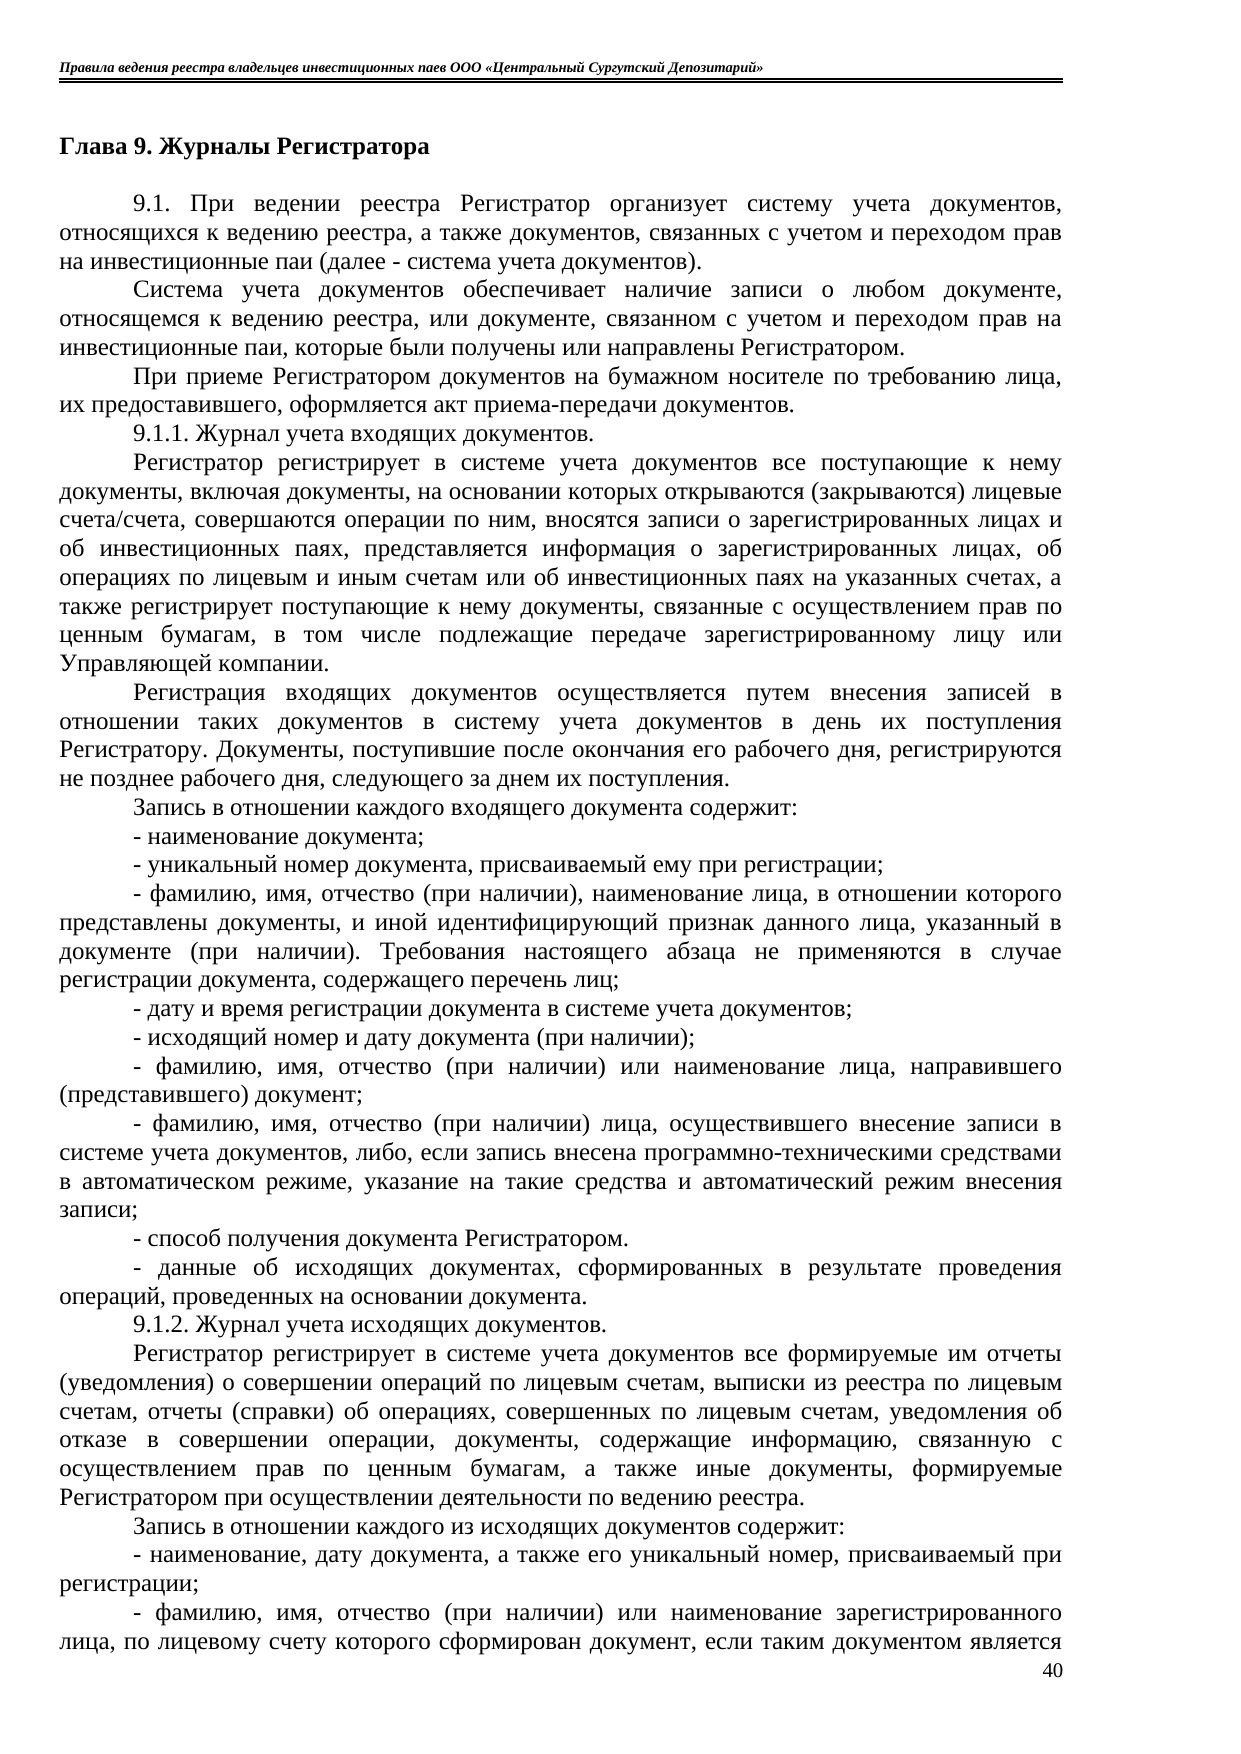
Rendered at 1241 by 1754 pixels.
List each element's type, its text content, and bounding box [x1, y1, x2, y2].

text - фамилию, имя, отчество (при наличии) или наименование лица, направившего (представившего) документ; [59, 1051, 1063, 1108]
text - данные об исходящих документах, сформированных в результате проведения операций, проведенных на основании документа. [59, 1252, 1063, 1309]
text Запись в отношении каждого входящего документа содержит: [59, 792, 1063, 821]
subtitle Глава 9. Журналы Регистратора [59, 131, 1063, 159]
text Регистратор регистрирует в системе учета документов все поступающие к нему документы, включая документы, на основании которых открываются (закрываются) лицевые счета/счета, совершаются операции по ним, вносятся записи о зарегистрированных лицах и об инвестиционных паях, представляется информация о зарегистрированных лицах, об операциях по лицевым и иным счетам или об инвестиционных паях на указанных счетах, а также регистрирует поступающие к нему документы, связанные с осуществлением прав по ценным бумагам, в том числе подлежащие передаче зарегистрированному лицу или Управляющей компании. [59, 447, 1063, 677]
text При приеме Регистратором документов на бумажном носителе по требованию лица, их предоставившего, оформляется акт приема-передачи документов. [59, 361, 1063, 418]
text Система учета документов обеспечивает наличие записи о любом документе, относящемся к ведению реестра, или документе, связанном с учетом и переходом прав на инвестиционные паи, которые были получены или направлены Регистратором. [59, 274, 1063, 361]
text - уникальный номер документа, присваиваемый ему при регистрации; [59, 849, 1063, 878]
text Регистрация входящих документов осуществляется путем внесения записей в отношении таких документов в систему учета документов в день их поступления Регистратору. Документы, поступившие после окончания его рабочего дня, регистрируются не позднее рабочего дня, следующего за днем их поступления. [59, 677, 1063, 792]
text - наименование документа; [59, 821, 1063, 849]
text - исходящий номер и дату документа (при наличии); [59, 1022, 1063, 1051]
text Запись в отношении каждого из исходящих документов содержит: [59, 1511, 1063, 1539]
text 9.1.1. Журнал учета входящих документов. [59, 418, 1063, 447]
text Регистратор регистрирует в системе учета документов все формируемые им отчеты (уведомления) о совершении операций по лицевым счетам, выписки из реестра по лицевым счетам, отчеты (справки) об операциях, совершенных по лицевым счетам, уведомления об отказе в совершении операции, документы, содержащие информацию, связанную с осуществлением прав по ценным бумагам, а также иные документы, формируемые Регистратором при осуществлении деятельности по ведению реестра. [59, 1338, 1063, 1511]
text - дату и время регистрации документа в системе учета документов; [59, 993, 1063, 1022]
text 9.1.2. Журнал учета исходящих документов. [59, 1309, 1063, 1338]
text - способ получения документа Регистратором. [59, 1223, 1063, 1252]
text - фамилию, имя, отчество (при наличии), наименование лица, в отношении которого представлены документы, и иной идентифицирующий признак данного лица, указанный в документе (при наличии). Требования настоящего абзаца не применяются в случае регистрации документа, содержащего перечень лиц; [59, 878, 1063, 993]
text - фамилию, имя, отчество (при наличии) лица, осуществившего внесение записи в системе учета документов, либо, если запись внесена программно-техническими средствами в автоматическом режиме, указание на такие средства и автоматический режим внесения записи; [59, 1108, 1063, 1223]
text 9.1. При ведении реестра Регистратор организует систему учета документов, относящихся к ведению реестра, а также документов, связанных с учетом и переходом прав на инвестиционные паи (далее - система учета документов). [59, 188, 1063, 274]
text - наименование, дату документа, а также его уникальный номер, присваиваемый при регистрации; [59, 1539, 1063, 1597]
